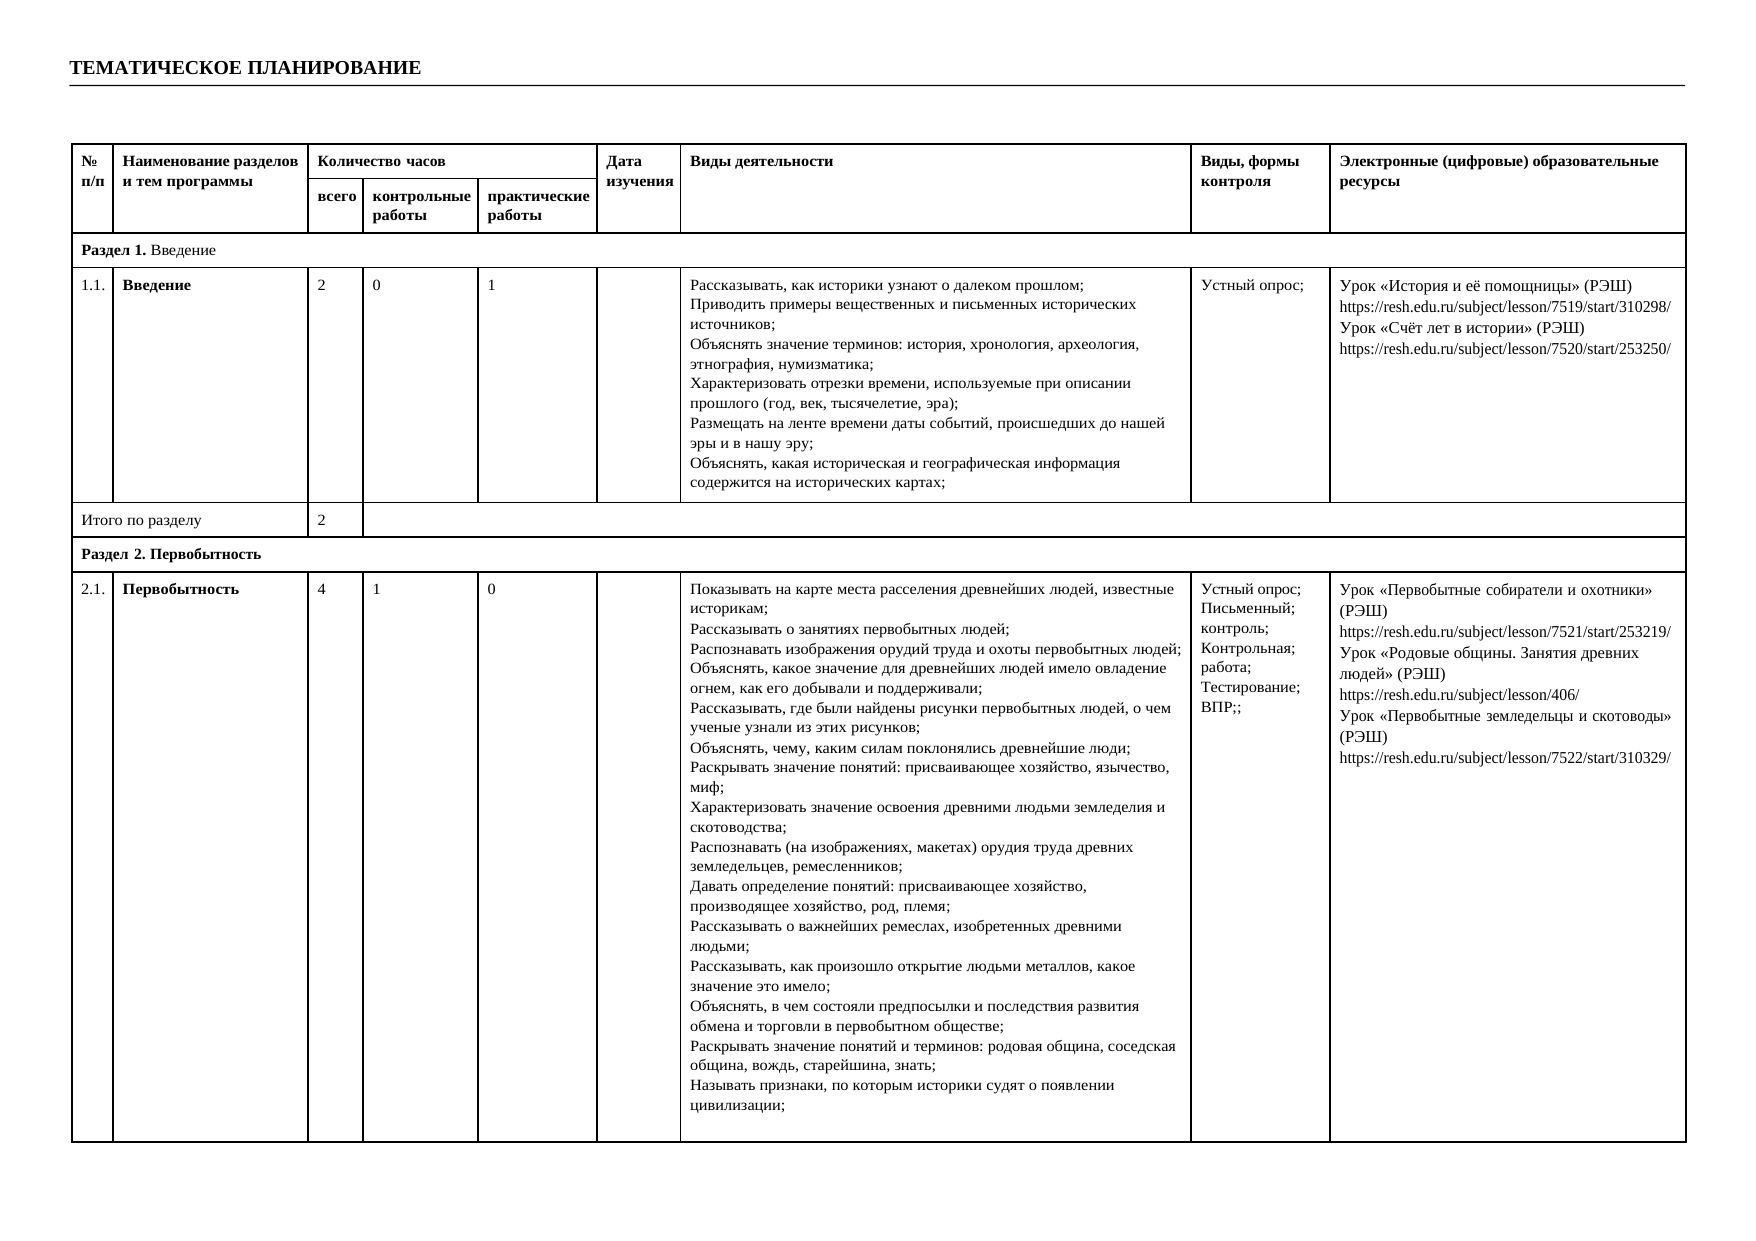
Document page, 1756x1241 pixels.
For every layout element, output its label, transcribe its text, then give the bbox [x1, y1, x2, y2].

table_cell Устный опрос; Письменный; контроль; Контрольная; работа; Тестирование; ВПР;; [1192, 573, 1329, 1141]
table_cell 1 [479, 268, 596, 502]
table_cell Раздел 1. Введение [73, 234, 1685, 267]
table_cell Введение [114, 268, 307, 502]
table_cell [598, 573, 680, 1141]
table_cell 2 [309, 268, 362, 502]
table_cell Показывать на карте места расселения древнейших людей, известные историкам; Рассказывать о занятиях первобытных людей; Распознавать изображения орудий труда и охоты первобытных людей; Объяснять, какое значение для древнейших людей имело овладение огнем, как его добывали и поддерживали; Рассказывать, где были найдены рисунки первобытных людей, о чем ученые узнали из этих рисунков; Объяснять, чему, каким силам поклонялись древнейшие люди; Раскрывать значение понятий: присваивающее хозяйство, язычество, миф; Характеризовать значение освоения древними людьми земледелия и скотоводства; Распознавать (на изображениях, макетах) орудия труда древних земледельцев, ремесленников; Давать определение понятий: присваивающее хозяйство, производящее хозяйство, род, племя; Рассказывать о важнейших ремеслах, изобретенных древними людьми; Рассказывать, как произошло открытие людьми металлов, какое значение это имело; Объяснять, в чем состояли предпосылки и последствия развития обмена и торговли в первобытном обществе; Раскрывать значение понятий и терминов: родовая община, соседская община, вождь, старейшина, знать; Называть признаки, по которым историки судят о появлении цивилизации; [681, 573, 1190, 1141]
table_cell Устный опрос; [1192, 268, 1329, 502]
table_cell 1 [364, 573, 477, 1141]
table_cell 1.1. [73, 268, 112, 502]
table_cell Итого по разделу [73, 503, 307, 536]
table_cell 2.1. [73, 573, 112, 1141]
table_cell [598, 268, 680, 502]
table_header Электронные (цифровые) образовательные ресурсы [1331, 145, 1685, 232]
table_cell практические работы [479, 179, 596, 232]
table_cell Раздел 2. Первобытность [73, 538, 1685, 571]
table_header Наименование разделов и тем программы [114, 145, 307, 232]
table_cell Первобытность [114, 573, 307, 1141]
table_cell всего [309, 179, 362, 232]
table_header Количество часов [309, 145, 596, 177]
table_cell контрольные работы [364, 179, 477, 232]
table_cell 0 [479, 573, 596, 1141]
table_cell 0 [364, 268, 477, 502]
table_cell 4 [309, 573, 362, 1141]
table_header № п/п [73, 145, 112, 232]
table_header Дата изучения [598, 145, 680, 232]
table_cell Урок «Первобытные собиратели и охотники» (РЭШ) https://resh.edu.ru/subject/lesson/7521/start/253219/ Урок «Родовые общины. Занятия древних людей» (РЭШ) https://resh.edu.ru/subject/lesson/406/ Урок «Первобытные земледельцы и скотоводы» (РЭШ) https://resh.edu.ru/subject/lesson/7522/start/310329/ [1331, 573, 1685, 1141]
table_header Виды деятельности [681, 145, 1190, 232]
text ТЕМАТИЧЕСКОЕ ПЛАНИРОВАНИЕ [69, 56, 1699, 79]
table_header Виды, формы контроля [1192, 145, 1329, 232]
table_cell [364, 503, 1685, 536]
table_cell Урок «История и её помощницы» (РЭШ) https://resh.edu.ru/subject/lesson/7519/start/310298/ Урок «Счёт лет в истории» (РЭШ) https://resh.edu.ru/subject/lesson/7520/start/253250/ [1331, 268, 1685, 502]
table_cell Рассказывать, как историки узнают о далеком прошлом; Приводить примеры вещественных и письменных исторических источников; Объяснять значение терминов: история, хронология, археология, этнография, нумизматика; Характеризовать отрезки времени, используемые при описании прошлого (год, век, тысячелетие, эра); Размещать на ленте времени даты событий, происшедших до нашей эры и в нашу эру; Объяснять, какая историческая и географическая информация содержится на исторических картах; [681, 268, 1190, 502]
table_cell 2 [309, 503, 362, 536]
